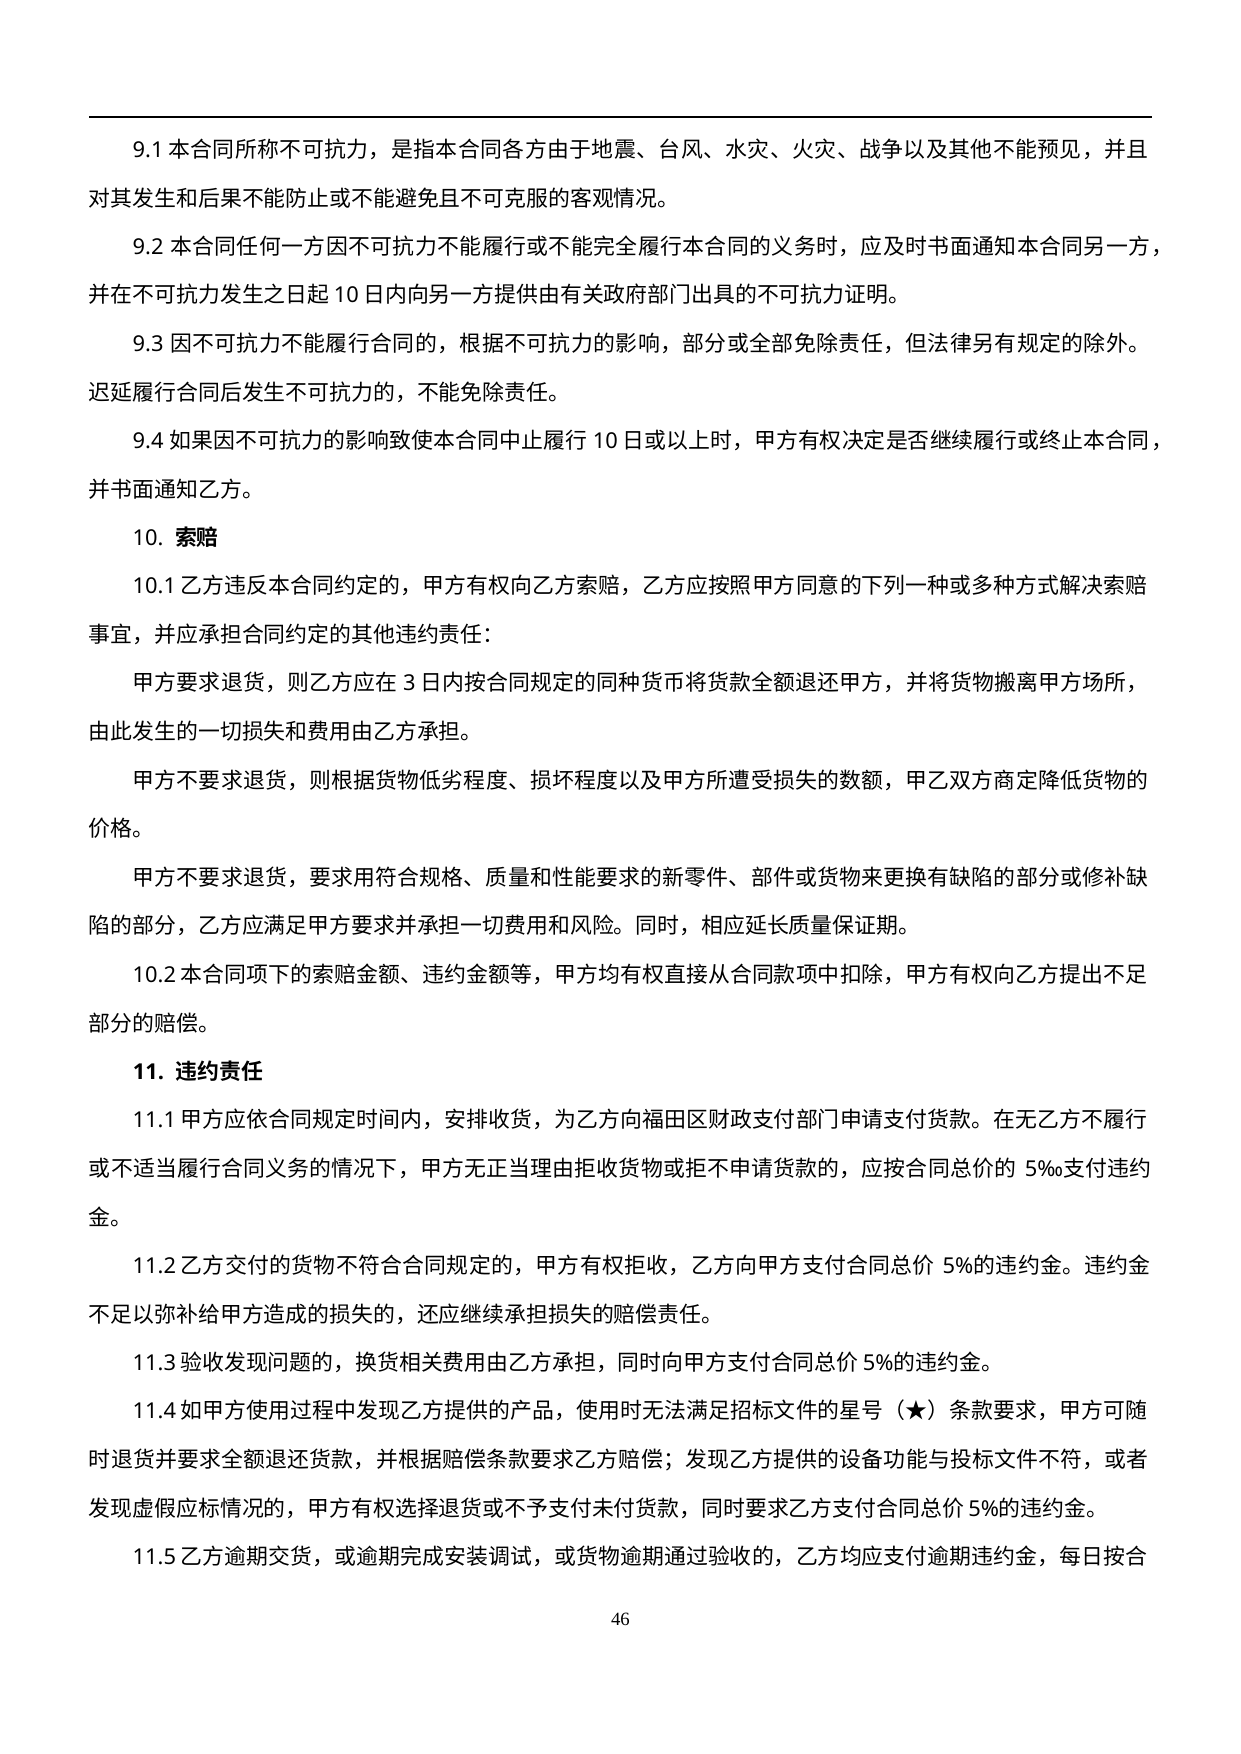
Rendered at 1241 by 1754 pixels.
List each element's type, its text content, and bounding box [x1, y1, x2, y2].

text 甲方不要求退货，要求用符合规格、质量和性能要求的新零件、部件或货物来更换有缺陷的部分或修补缺陷的部分，乙方应满足甲方要求并承担一切费用和风险。同时，相应延长质量保证期。 [89, 859, 1152, 941]
text 10.2本合同项下的索赔金额、违约金额等，甲方均有权直接从合同款项中扣除，甲方有权向乙方提出不足部分的赔偿。 [89, 956, 1152, 1038]
text 11.4如甲方使用过程中发现乙方提供的产品，使用时无法满足招标文件的星号（★）条款要求，甲方可随时退货并要求全额退还货款，并根据赔偿条款要求乙方赔偿；发现乙方提供的设备功能与投标文件不符，或者发现虚假应标情况的，甲方有权选择退货或不予支付未付货款，同时要求乙方支付合同总价5%的违约金。 [89, 1393, 1152, 1523]
text 10. 索赔 [89, 520, 1152, 552]
text 甲方要求退货，则乙方应在3日内按合同规定的同种货币将货款全额退还甲方，并将货物搬离甲方场所，由此发生的一切损失和费用由乙方承担。 [89, 665, 1152, 746]
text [89, 1539, 1152, 1571]
text 9.2 本合同任何一方因不可抗力不能履行或不能完全履行本合同的义务时，应及时书面通知本合同另一方，并在不可抗力发生之日起10日内向另一方提供由有关政府部门出具的不可抗力证明。 [89, 228, 1152, 310]
text 11. 违约责任 [89, 1053, 1152, 1086]
text 11.3验收发现问题的，换货相关费用由乙方承担，同时向甲方支付合同总价5%的违约金。 [89, 1345, 1152, 1377]
text 9.3 因不可抗力不能履行合同的，根据不可抗力的影响，部分或全部免除责任，但法律另有规定的除外。迟延履行合同后发生不可抗力的，不能免除责任。 [89, 326, 1152, 407]
text 10.1乙方违反本合同约定的，甲方有权向乙方索赔，乙方应按照甲方同意的下列一种或多种方式解决索赔事宜，并应承担合同约定的其他违约责任： [89, 568, 1152, 649]
text 甲方不要求退货，则根据货物低劣程度、损坏程度以及甲方所遭受损失的数额，甲乙双方商定降低货物的价格。 [89, 762, 1152, 843]
text 11.1甲方应依合同规定时间内，安排收货，为乙方向福田区财政支付部门申请支付货款。在无乙方不履行或不适当履行合同义务的情况下，甲方无正当理由拒收货物或拒不申请货款的，应按合同总价的5‰支付违约金。 [89, 1102, 1152, 1232]
text 9.1本合同所称不可抗力，是指本合同各方由于地震、台风、水灾、火灾、战争以及其他不能预见，并且对其发生和后果不能防止或不能避免且不可克服的客观情况。 [89, 131, 1152, 213]
text 11.2乙方交付的货物不符合合同规定的，甲方有权拒收，乙方向甲方支付合同总价5%的违约金。违约金不足以弥补给甲方造成的损失的，还应继续承担损失的赔偿责任。 [89, 1248, 1152, 1329]
list 9.4 如果因不可抗力的影响致使本合同中止履行10日或以上时，甲方有权决定是否继续履行或终止本合同，并书面通知乙方。 [89, 423, 1152, 504]
